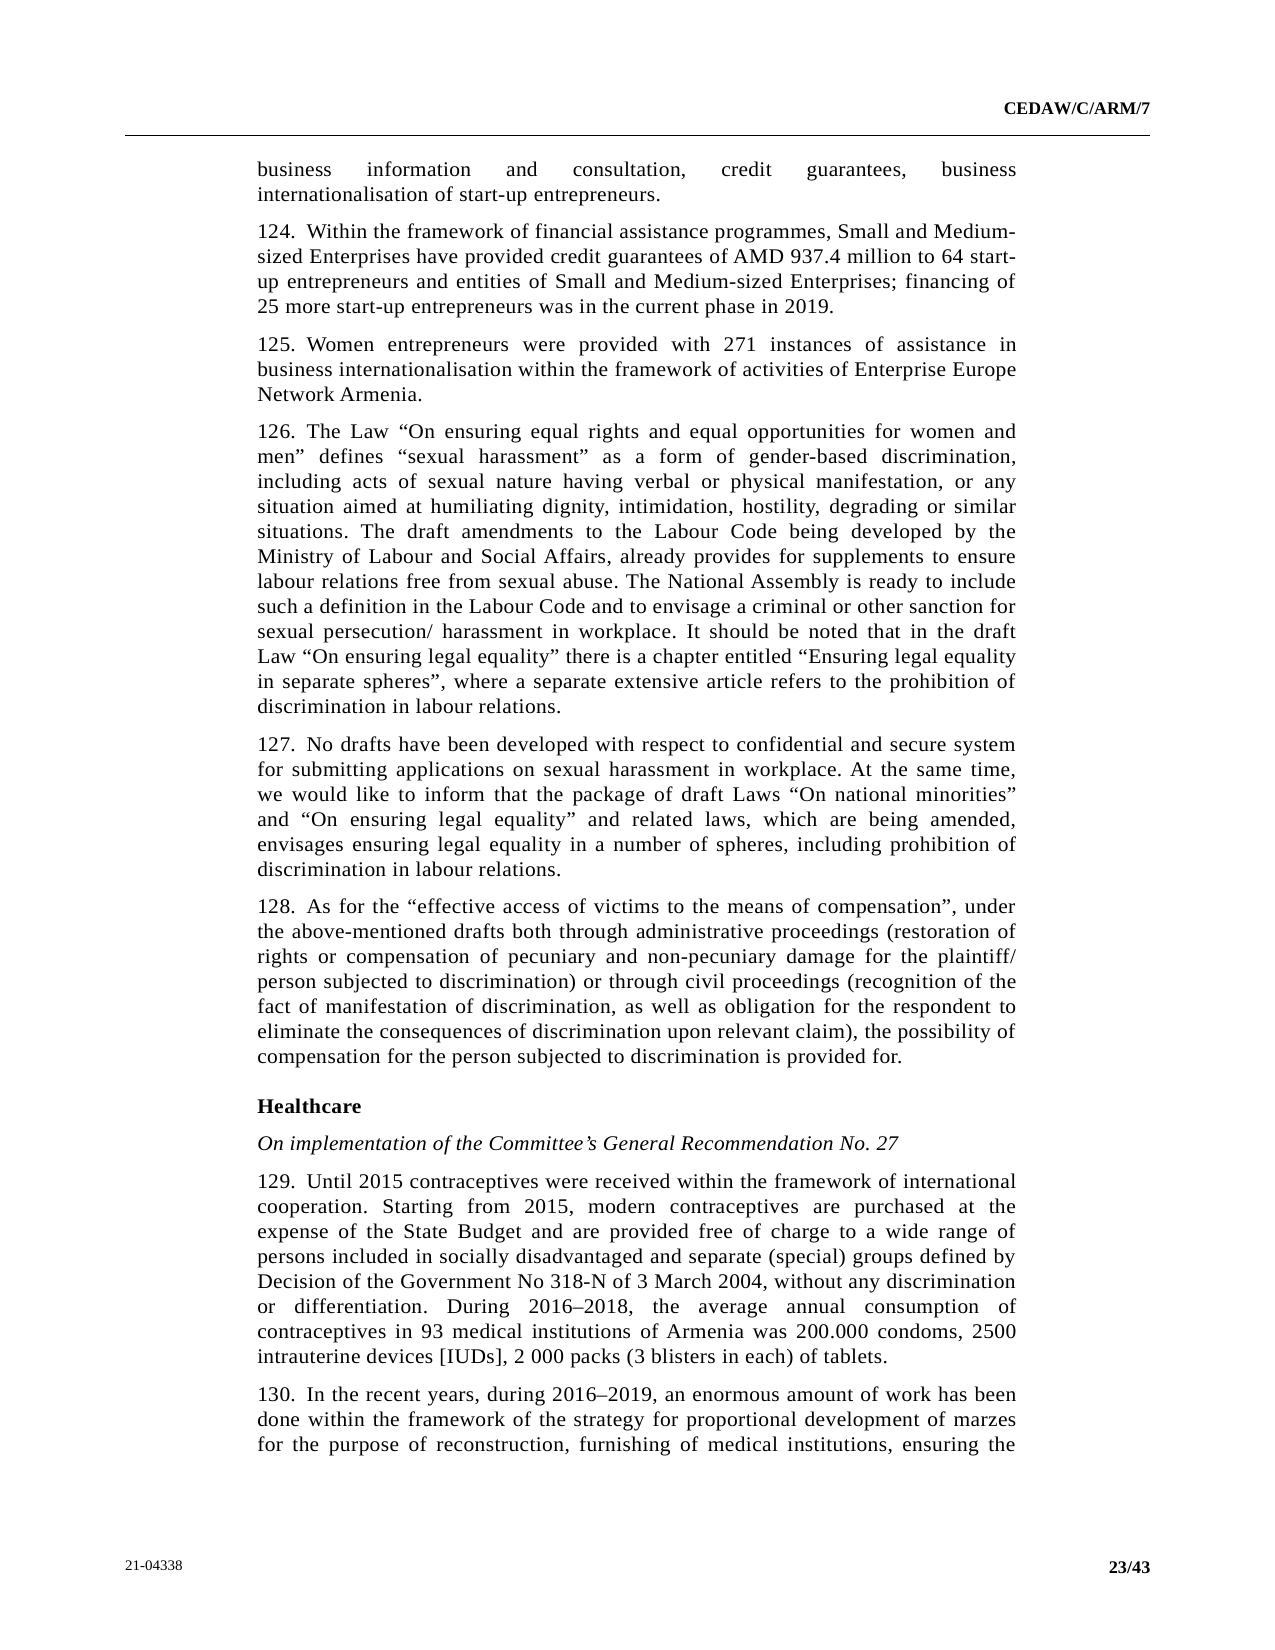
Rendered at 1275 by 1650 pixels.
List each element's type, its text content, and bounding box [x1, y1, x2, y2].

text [257, 156, 1018, 206]
text 127. No drafts have been developed with respect to confidential and secure system for submitting applications on sexual harassment in workplace. At the same time, we would like to inform that the package of draft Laws “On national minorities” and “On ensuring legal equality” and related laws, which are being amended, envisages ensuring legal equality in a number of spheres, including prohibition of discrimination in labour relations. [257, 731, 1018, 881]
text 126. The Law “On ensuring equal rights and equal opportunities for women and men” defines “sexual harassment” as a form of gender-based discrimination, including acts of sexual nature having verbal or physical manifestation, or any situation aimed at humiliating dignity, intimidation, hostility, degrading or similar situations. The draft amendments to the Labour Code being developed by the Ministry of Labour and Social Affairs, already provides for supplements to ensure labour relations free from sexual abuse. The National Assembly is ready to include such a definition in the Labour Code and to envisage a criminal or other sanction for sexual persecution/ harassment in workplace. It should be noted that in the draft Law “On ensuring legal equality” there is a chapter entitled “Ensuring legal equality in separate spheres”, where a separate extensive article refers to the prohibition of discrimination in labour relations. [257, 418, 1018, 718]
text 129. Until 2015 contraceptives were received within the framework of international cooperation. Starting from 2015, modern contraceptives are purchased at the expense of the State Budget and are provided free of charge to a wide range of persons included in socially disadvantaged and separate (special) groups defined by Decision of the Government No 318-N of 3 March 2004, without any discrimination or differentiation. During 2016–2018, the average annual consumption of contraceptives in 93 medical institutions of Armenia was 200.000 condoms, 2500 intrauterine devices [IUDs], 2 000 packs (3 blisters in each) of tablets. [257, 1168, 1018, 1368]
text Healthcare [125, 1093, 1019, 1118]
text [257, 1381, 1018, 1456]
text 128. As for the “effective access of victims to the means of compensation”, under the above-mentioned drafts both through administrative proceedings (restoration of rights or compensation of pecuniary and non-pecuniary damage for the plaintiff/ person subjected to discrimination) or through civil proceedings (recognition of the fact of manifestation of discrimination, as well as obligation for the respondent to eliminate the consequences of discrimination upon relevant claim), the possibility of compensation for the person subjected to discrimination is provided for. [257, 893, 1018, 1068]
text On implementation of the Committee’s General Recommendation No. 27 [125, 1131, 1019, 1156]
text 125. Women entrepreneurs were provided with 271 instances of assistance in business internationalisation within the framework of activities of Enterprise Europe Network Armenia. [257, 331, 1018, 406]
text 124. Within the framework of financial assistance programmes, Small and Medium-sized Enterprises have provided credit guarantees of AMD 937.4 million to 64 start-up entrepreneurs and entities of Small and Medium-sized Enterprises; financing of 25 more start-up entrepreneurs was in the current phase in 2019. [257, 218, 1018, 318]
